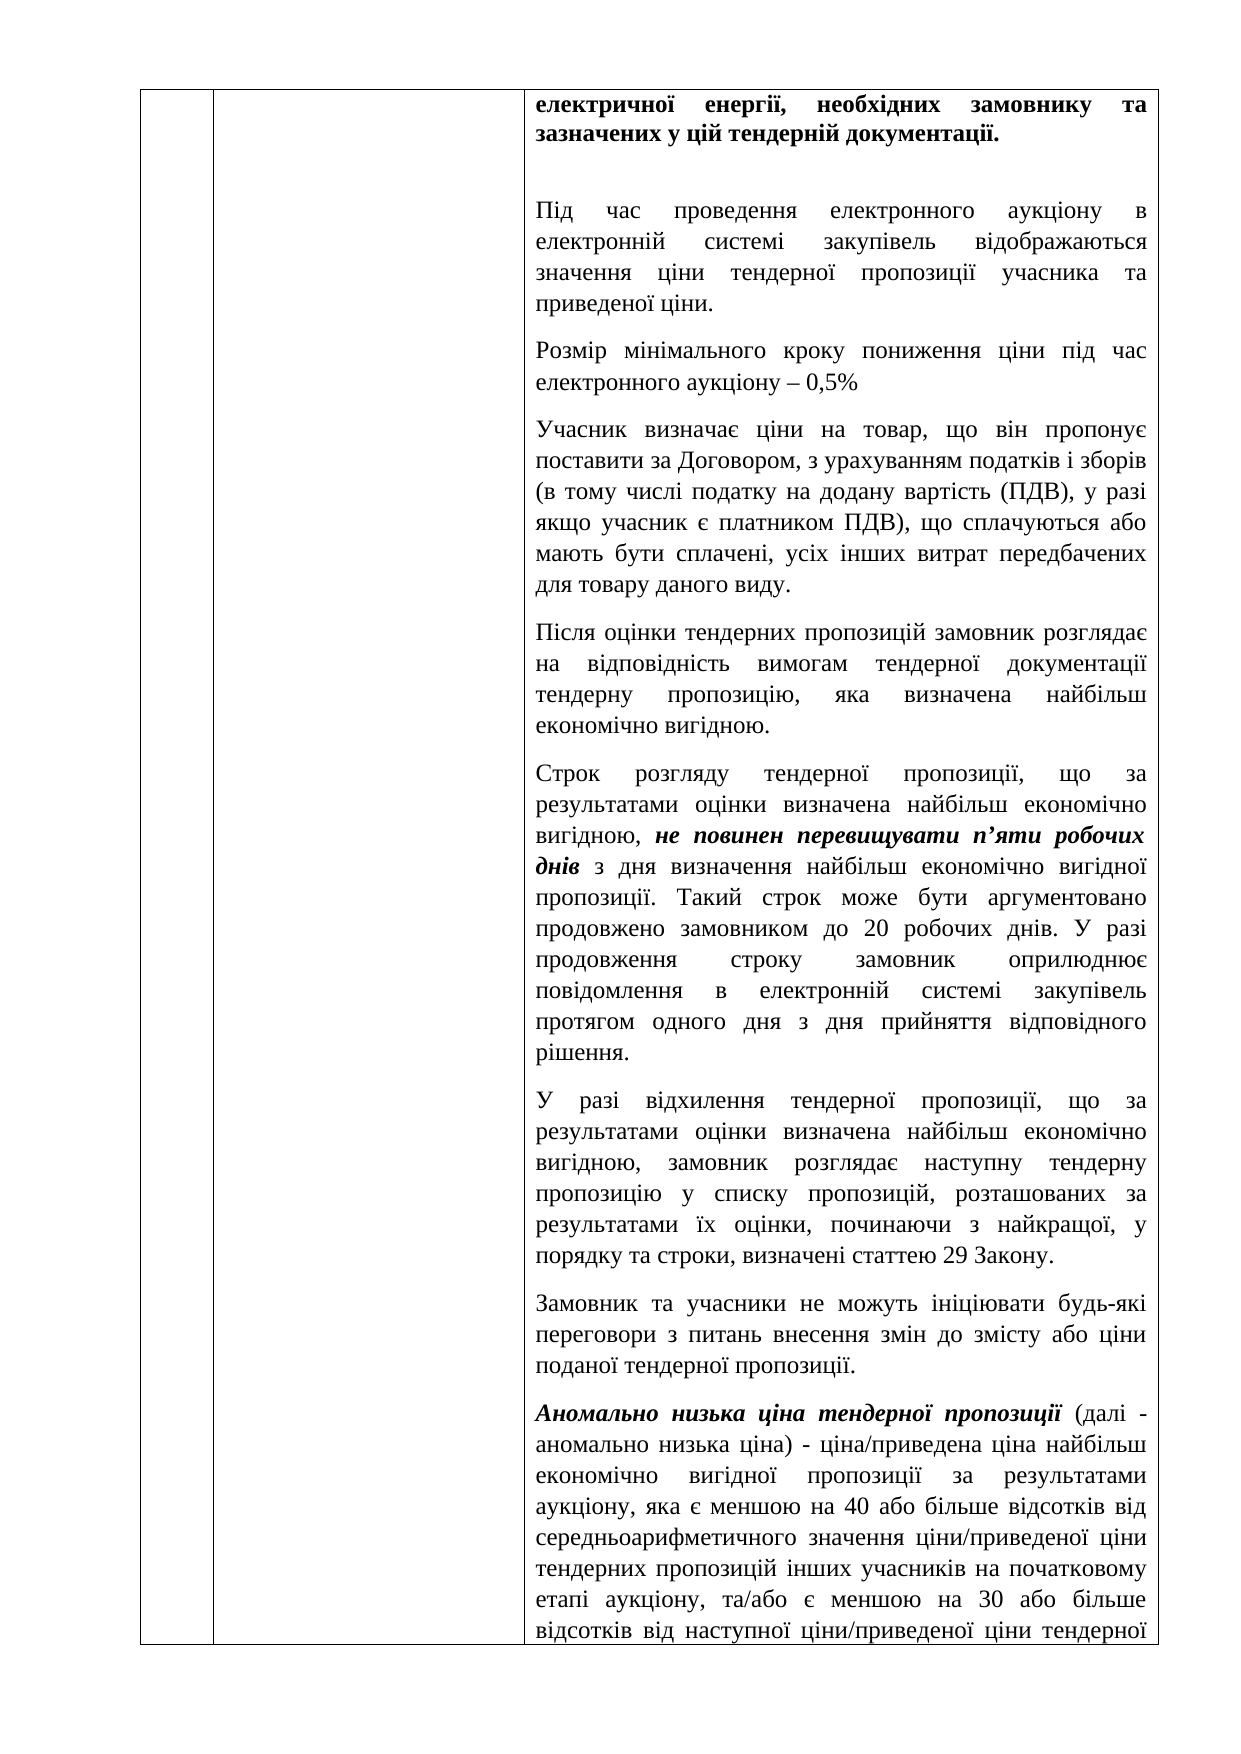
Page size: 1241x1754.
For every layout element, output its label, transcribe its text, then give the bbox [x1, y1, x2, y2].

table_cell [525, 90, 1158, 1644]
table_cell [214, 90, 524, 1644]
table_cell 1 [141, 90, 213, 1644]
